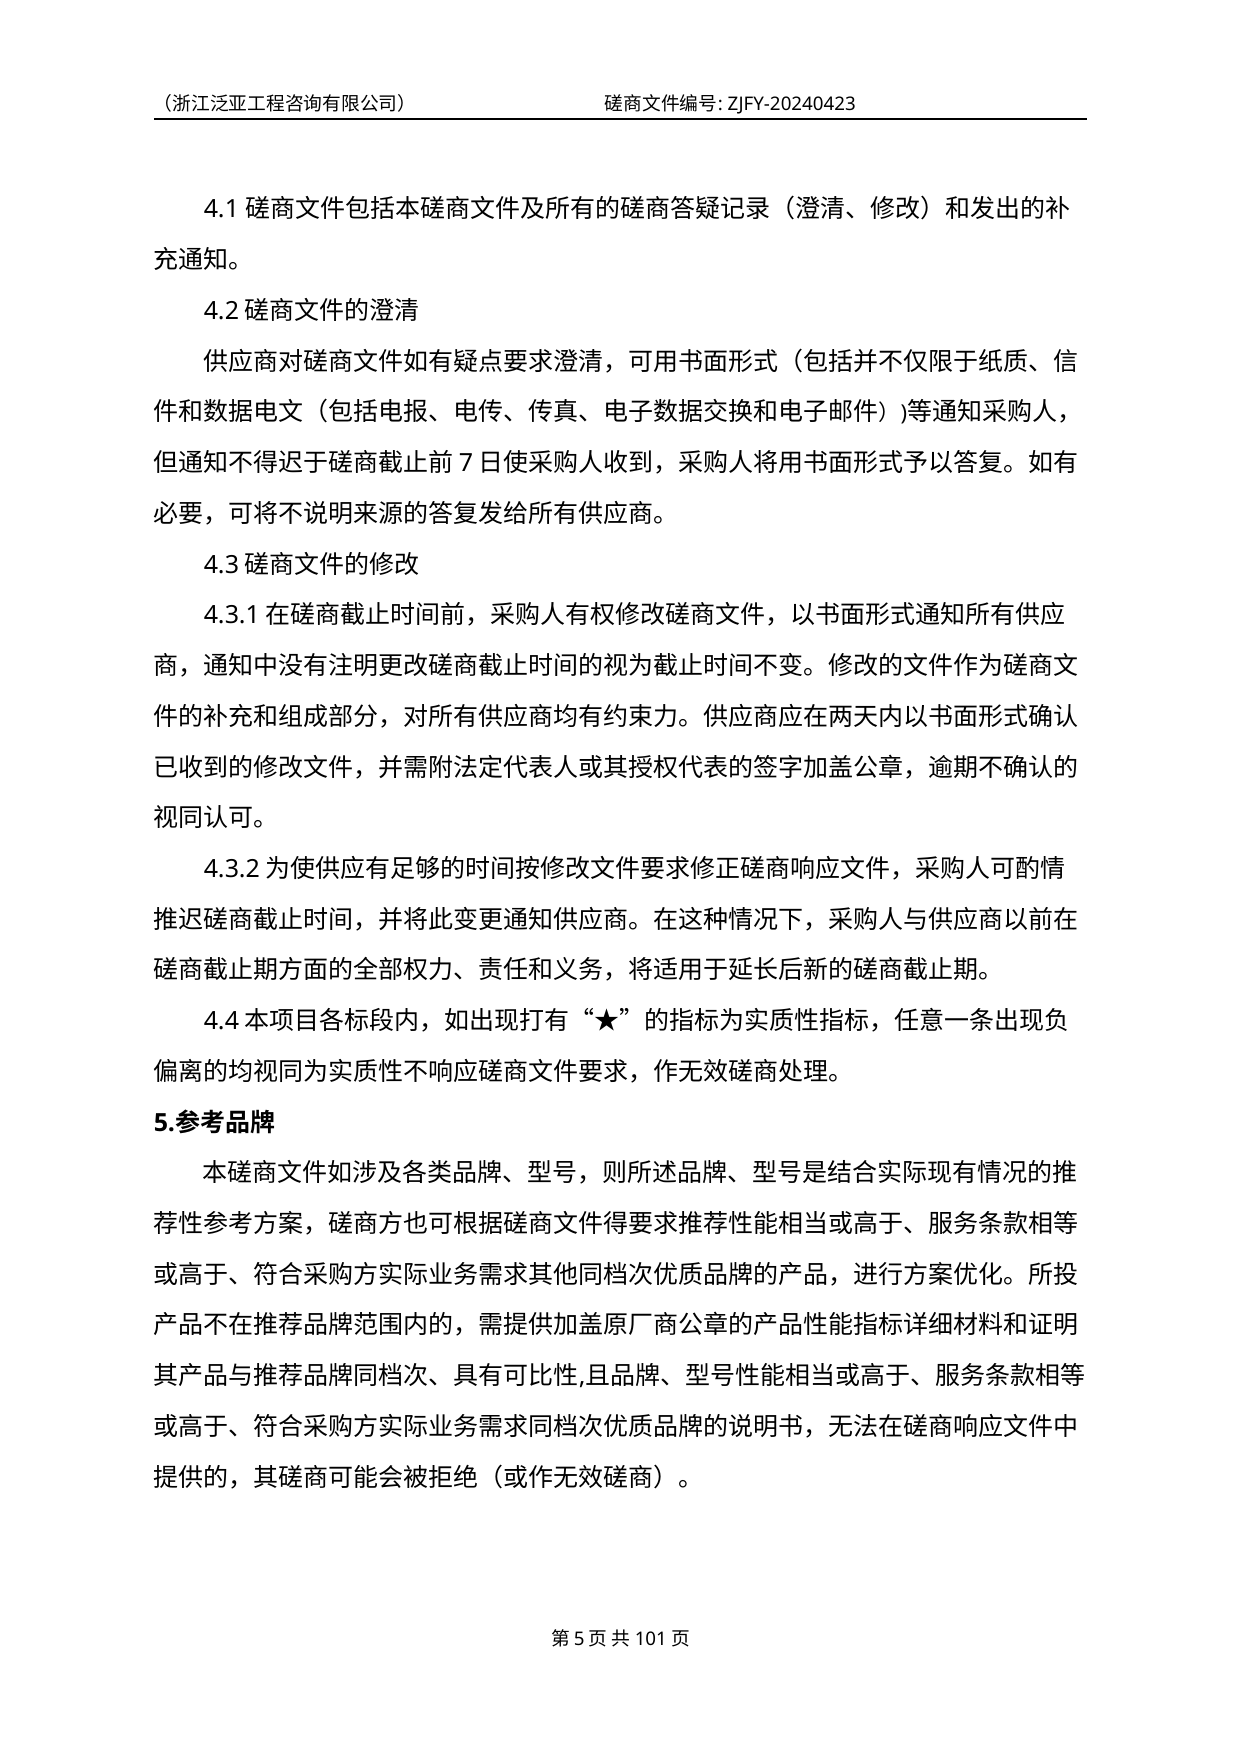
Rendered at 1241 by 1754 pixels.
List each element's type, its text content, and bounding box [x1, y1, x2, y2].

text 本磋商文件如涉及各类品牌、型号，则所述品牌、型号是结合实际现有情况的推荐性参考方案，磋商方也可根据磋商文件得要求推荐性能相当或高于、服务条款相等或高于、符合采购方实际业务需求其他同档次优质品牌的产品，进行方案优化。所投产品不在推荐品牌范围内的，需提供加盖原厂商公章的产品性能指标详细材料和证明其产品与推荐品牌同档次、具有可比性,且品牌、型号性能相当或高于、服务条款相等或高于、符合采购方实际业务需求同档次优质品牌的说明书，无法在磋商响应文件中提供的，其磋商可能会被拒绝（或作无效磋商）。 [153, 1153, 1087, 1493]
text 4.2磋商文件的澄清 [153, 290, 1087, 327]
text 4.3.1在磋商截止时间前，采购人有权修改磋商文件，以书面形式通知所有供应商，通知中没有注明更改磋商截止时间的视为截止时间不变。修改的文件作为磋商文件的补充和组成部分，对所有供应商均有约束力。供应商应在两天内以书面形式确认已收到的修改文件，并需附法定代表人或其授权代表的签字加盖公章，逾期不确认的视同认可。 [153, 595, 1087, 834]
text 4.3.2为使供应有足够的时间按修改文件要求修正磋商响应文件，采购人可酌情推迟磋商截止时间，并将此变更通知供应商。在这种情况下，采购人与供应商以前在磋商截止期方面的全部权力、责任和义务，将适用于延长后新的磋商截止期。 [153, 848, 1087, 986]
text 5.参考品牌 [153, 1102, 1087, 1138]
text 4.3磋商文件的修改 [153, 544, 1087, 580]
text 4.4本项目各标段内，如出现打有“★”的指标为实质性指标，任意一条出现负偏离的均视同为实质性不响应磋商文件要求，作无效磋商处理。 [153, 1001, 1087, 1088]
text 供应商对磋商文件如有疑点要求澄清，可用书面形式（包括并不仅限于纸质、信件和数据电文（包括电报、电传、传真、电子数据交换和电子邮件）)等通知采购人，但通知不得迟于磋商截止前7日使采购人收到，采购人将用书面形式予以答复。如有必要，可将不说明来源的答复发给所有供应商。 [153, 341, 1087, 529]
text 4.1 磋商文件包括本磋商文件及所有的磋商答疑记录（澄清、修改）和发出的补充通知。 [153, 189, 1087, 276]
